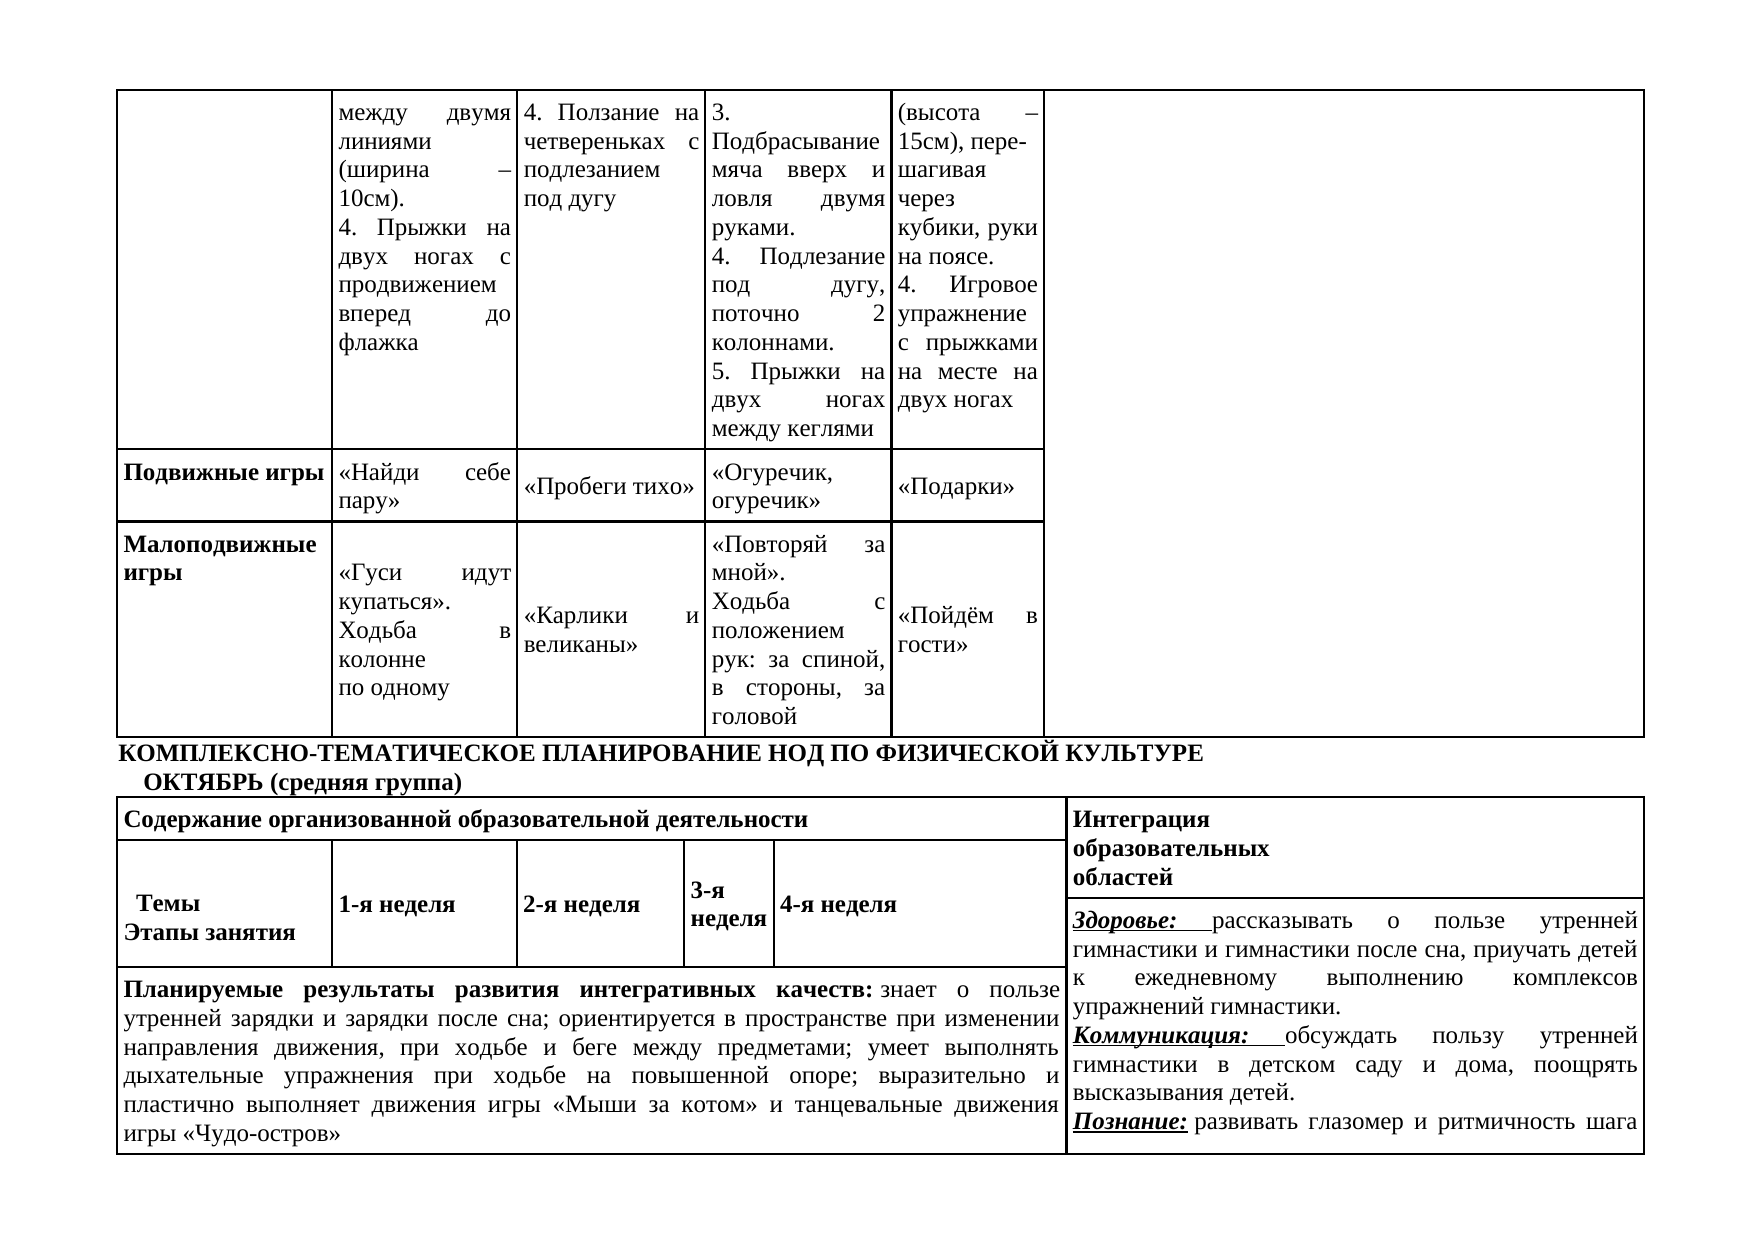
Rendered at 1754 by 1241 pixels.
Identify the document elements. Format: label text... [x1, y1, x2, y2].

table_cell 2-я неделя [518, 841, 683, 966]
table_cell «Пойдём в гости» [893, 523, 1043, 736]
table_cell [706, 91, 890, 448]
table_cell 4-я неделя [775, 841, 1065, 966]
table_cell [518, 91, 704, 448]
table_header Интеграция образовательных областей [1068, 798, 1643, 897]
table_cell Малоподвижные игры [118, 523, 331, 736]
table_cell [333, 91, 516, 448]
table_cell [893, 91, 1043, 448]
table_cell Планируемые результаты развития интегративных качеств: знает о пользе утренней зарядки и зарядки после сна; ориентируется в пространстве при изменении направления движения, при ходьбе и беге между предметами; умеет выполнять дыхательные упражнения при ходьбе на повышенной опоре; выразительно и пластично выполняет движения игры «Мыши за котом» и танцевальные движения игры «Чудо-остров» [118, 968, 1065, 1153]
table_cell «Подарки» [893, 450, 1043, 520]
table_cell «Повторяй за мной». Ходьба с положением рук: за спиной, в стороны, за головой [706, 523, 890, 736]
table_cell Подвижные игры [118, 450, 331, 520]
table_cell «Пробеги тихо» [518, 450, 704, 520]
text КОМПЛЕКСНО-ТЕМАТИЧЕСКОЕ ПЛАНИРОВАНИЕ НОД ПО ФИЗИЧЕСКОЙ КУЛЬТУРЕ [118, 738, 1595, 767]
table_cell Здоровье: рассказывать о пользе утренней гимнастики и гимнастики после сна, приучать детей к ежедневному выполнению комплексов упражнений гимнастики. Коммуникация: обсуждать пользу утренней гимнастики в детском саду и дома, поощрять высказывания детей. Познание: развивать глазомер и ритмичность шага при перешагивании через бруски. Музыка: разучивать упражнения под музыку в разном темпе, проводить музыкальные игры. Труд: учить готовить инвентарь перед началом проведения занятий и игр [1068, 899, 1643, 1153]
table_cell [118, 91, 331, 448]
table_cell 1-я неделя [333, 841, 516, 966]
table_cell «Огуречик, огуречик» [706, 450, 890, 520]
text ОКТЯБРЬ (средняя группа) [118, 767, 1595, 796]
table_cell 3-я неделя [685, 841, 773, 966]
table_cell Темы Этапы занятия [118, 841, 331, 966]
table_cell «Карлики и великаны» [518, 523, 704, 736]
table_cell «Гуси идут купаться». Ходьба в колонне по одному [333, 523, 516, 736]
table_cell «Найди себе пару» [333, 450, 516, 520]
table_header Содержание организованной образовательной деятельности [118, 798, 1065, 839]
